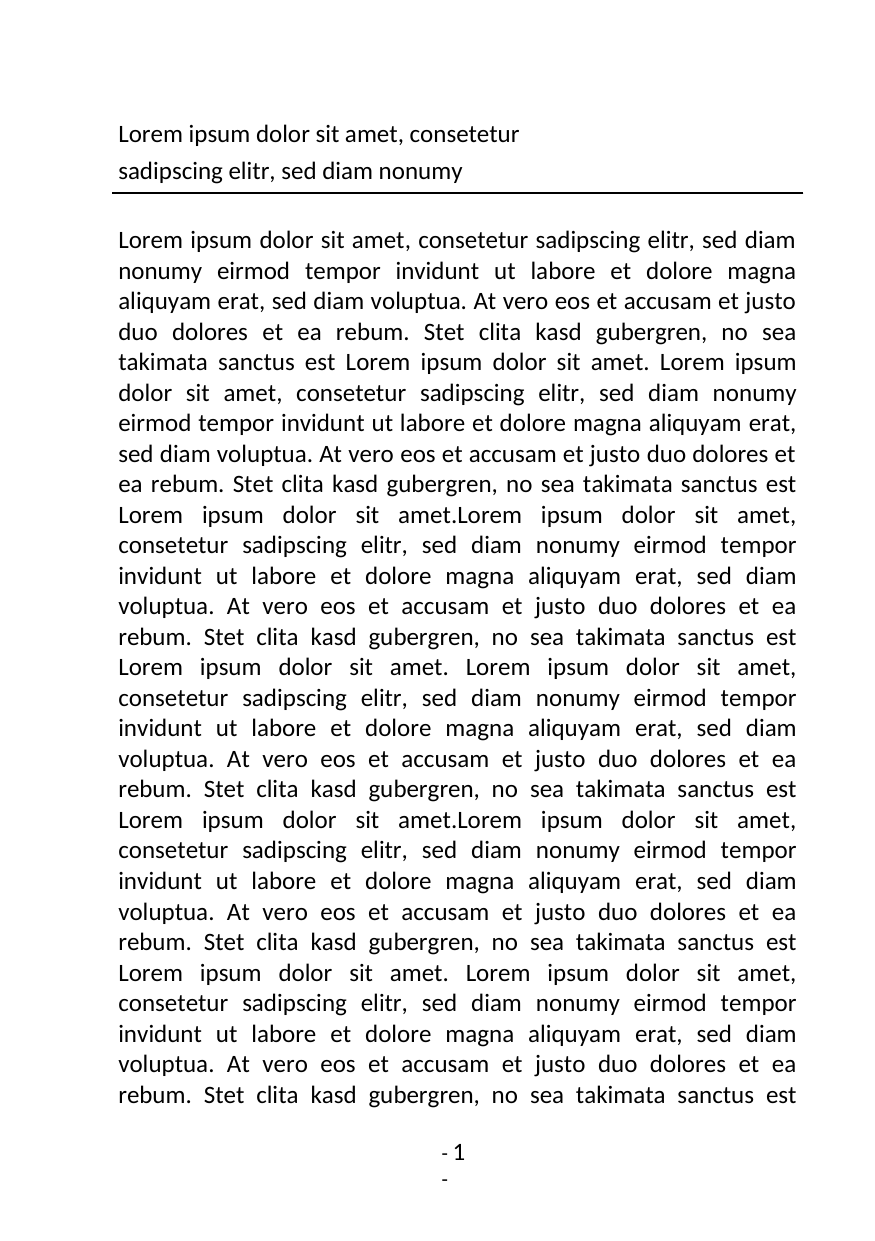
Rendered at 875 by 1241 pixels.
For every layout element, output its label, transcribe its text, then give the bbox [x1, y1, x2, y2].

text sadipscing elitr, sed diam nonumy [112, 149, 803, 192]
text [118, 224, 797, 1109]
text Lorem ipsum dolor sit amet, consetetur [118, 118, 797, 149]
